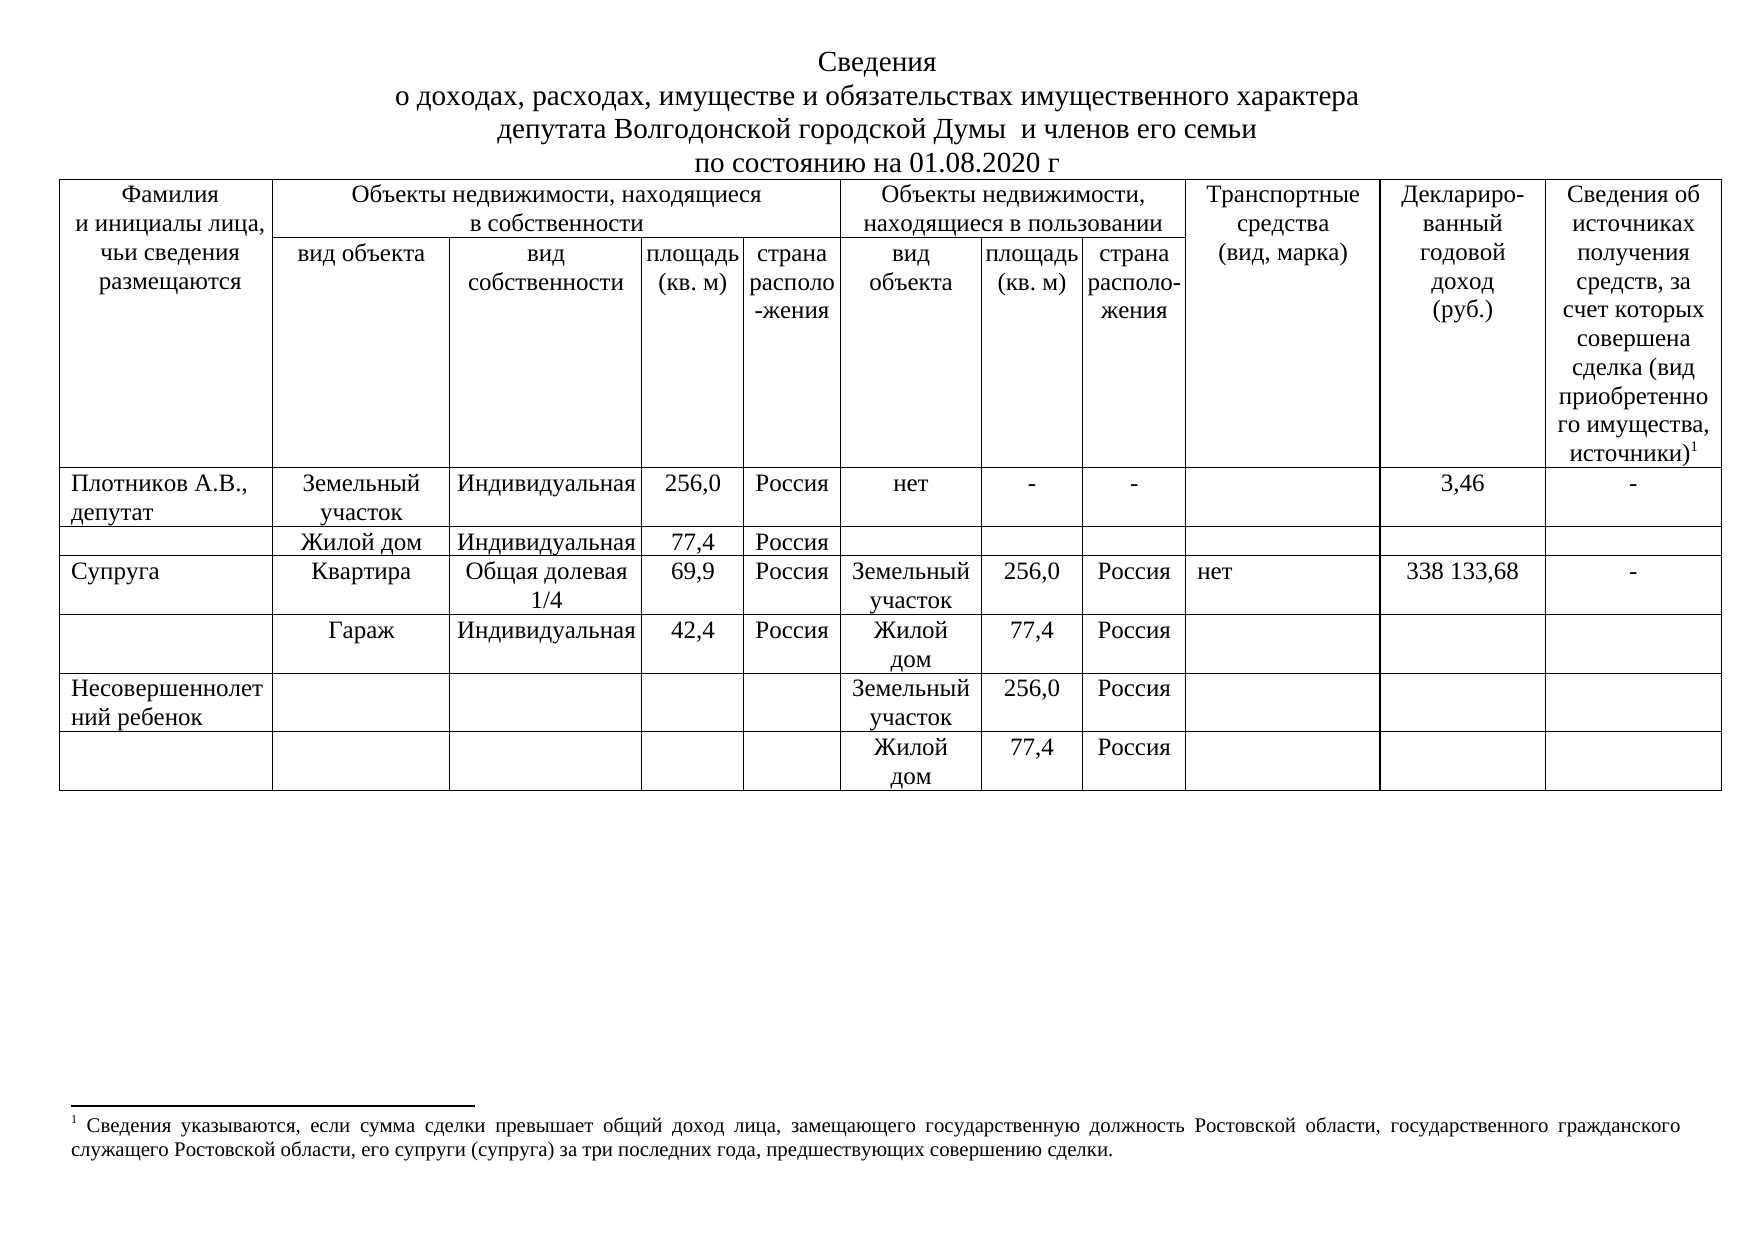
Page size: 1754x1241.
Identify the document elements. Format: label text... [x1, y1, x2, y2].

table_cell страна располо-жения [1083, 238, 1185, 467]
table_cell Земельный участок [841, 674, 981, 731]
text депутата Волгодонской городской Думы и членов его семьи [71, 111, 1683, 145]
table_cell - [1546, 468, 1721, 526]
table_cell [1546, 527, 1721, 555]
table_cell Россия [1083, 732, 1185, 789]
table_cell - [1083, 468, 1185, 526]
table_cell площадь (кв. м) [642, 238, 743, 467]
table_cell [1083, 527, 1185, 555]
table_cell Россия [1083, 674, 1185, 731]
table_cell [450, 674, 641, 731]
table_cell Плотников А.В., депутат [60, 468, 272, 526]
table_cell 77,4 [642, 527, 743, 555]
table_header Объекты недвижимости, находящиеся в собственности [273, 180, 840, 237]
table_cell [1546, 615, 1721, 672]
table_cell [1381, 615, 1545, 672]
table_cell Россия [744, 556, 840, 614]
table_cell [1186, 732, 1379, 789]
table_cell Россия [1083, 615, 1185, 672]
table_cell Жилой дом [841, 732, 981, 789]
table_cell 338 133,68 [1381, 556, 1545, 614]
table_cell Россия [744, 615, 840, 672]
text Сведения [71, 44, 1683, 78]
table_header Сведения об источниках получения средств, за счет которых совершена сделка (вид приобретенного имущества, источники) [1546, 180, 1721, 467]
table_cell Супруга [60, 556, 272, 614]
table_cell [982, 527, 1082, 555]
table_cell Общая долевая 1/4 [450, 556, 641, 614]
table_cell [1381, 674, 1545, 731]
table_header Объекты недвижимости, находящиеся в пользовании [841, 180, 1185, 237]
table_cell 42,4 [642, 615, 743, 672]
table_cell [1186, 615, 1379, 672]
table_cell вид объекта [273, 238, 449, 467]
table_cell 3,46 [1381, 468, 1545, 526]
table_cell - [1546, 556, 1721, 614]
table_cell [60, 732, 272, 789]
table_cell Жилой дом [273, 527, 449, 555]
table_cell [273, 674, 449, 731]
table_cell Жилой дом [841, 615, 981, 672]
table_cell 77,4 [982, 615, 1082, 672]
table_cell [60, 527, 272, 555]
table_cell [450, 732, 641, 789]
table_cell вид собственности [450, 238, 641, 467]
table_cell 256,0 [982, 674, 1082, 731]
table_cell Несовершеннолетний ребенок [60, 674, 272, 731]
table_cell 69,9 [642, 556, 743, 614]
table_header Деклариро-ванный годовой доход (руб.) [1381, 180, 1545, 467]
table_cell Индивидуальная [450, 615, 641, 672]
table_cell [642, 732, 743, 789]
table_cell [841, 527, 981, 555]
table_cell [744, 732, 840, 789]
table_cell Гараж [273, 615, 449, 672]
table_header Фамилия и инициалы лица, чьи сведения размещаются [60, 180, 272, 467]
table_cell 256,0 [642, 468, 743, 526]
table_cell [1546, 732, 1721, 789]
table_cell [1186, 527, 1379, 555]
table_cell Россия [744, 468, 840, 526]
table_cell нет [1186, 556, 1379, 614]
table_cell Россия [1083, 556, 1185, 614]
table_cell Квартира [273, 556, 449, 614]
table_cell нет [841, 468, 981, 526]
table_cell [1186, 674, 1379, 731]
table_cell 256,0 [982, 556, 1082, 614]
table_cell [273, 732, 449, 789]
table_cell Россия [744, 527, 840, 555]
table_cell [642, 674, 743, 731]
table_cell Земельный участок [841, 556, 981, 614]
table_cell Индивидуальная [450, 468, 641, 526]
table_cell 77,4 [982, 732, 1082, 789]
table_cell - [982, 468, 1082, 526]
table_cell [1381, 527, 1545, 555]
table_header Транспортные средства (вид, марка) [1186, 180, 1379, 467]
table_cell Земельный участок [273, 468, 449, 526]
table_cell страна располо-жения [744, 238, 840, 467]
table_cell вид объекта [841, 238, 981, 467]
table_cell площадь (кв. м) [982, 238, 1082, 467]
table_cell [1186, 468, 1379, 526]
text о доходах, расходах, имуществе и обязательствах имущественного характера [71, 78, 1683, 111]
table_cell [1546, 674, 1721, 731]
table_cell [744, 674, 840, 731]
text по состоянию на 01.08.2020 г [71, 145, 1683, 178]
table_cell Индивидуальная [450, 527, 641, 555]
table_cell [1381, 732, 1545, 789]
table_cell [60, 615, 272, 672]
